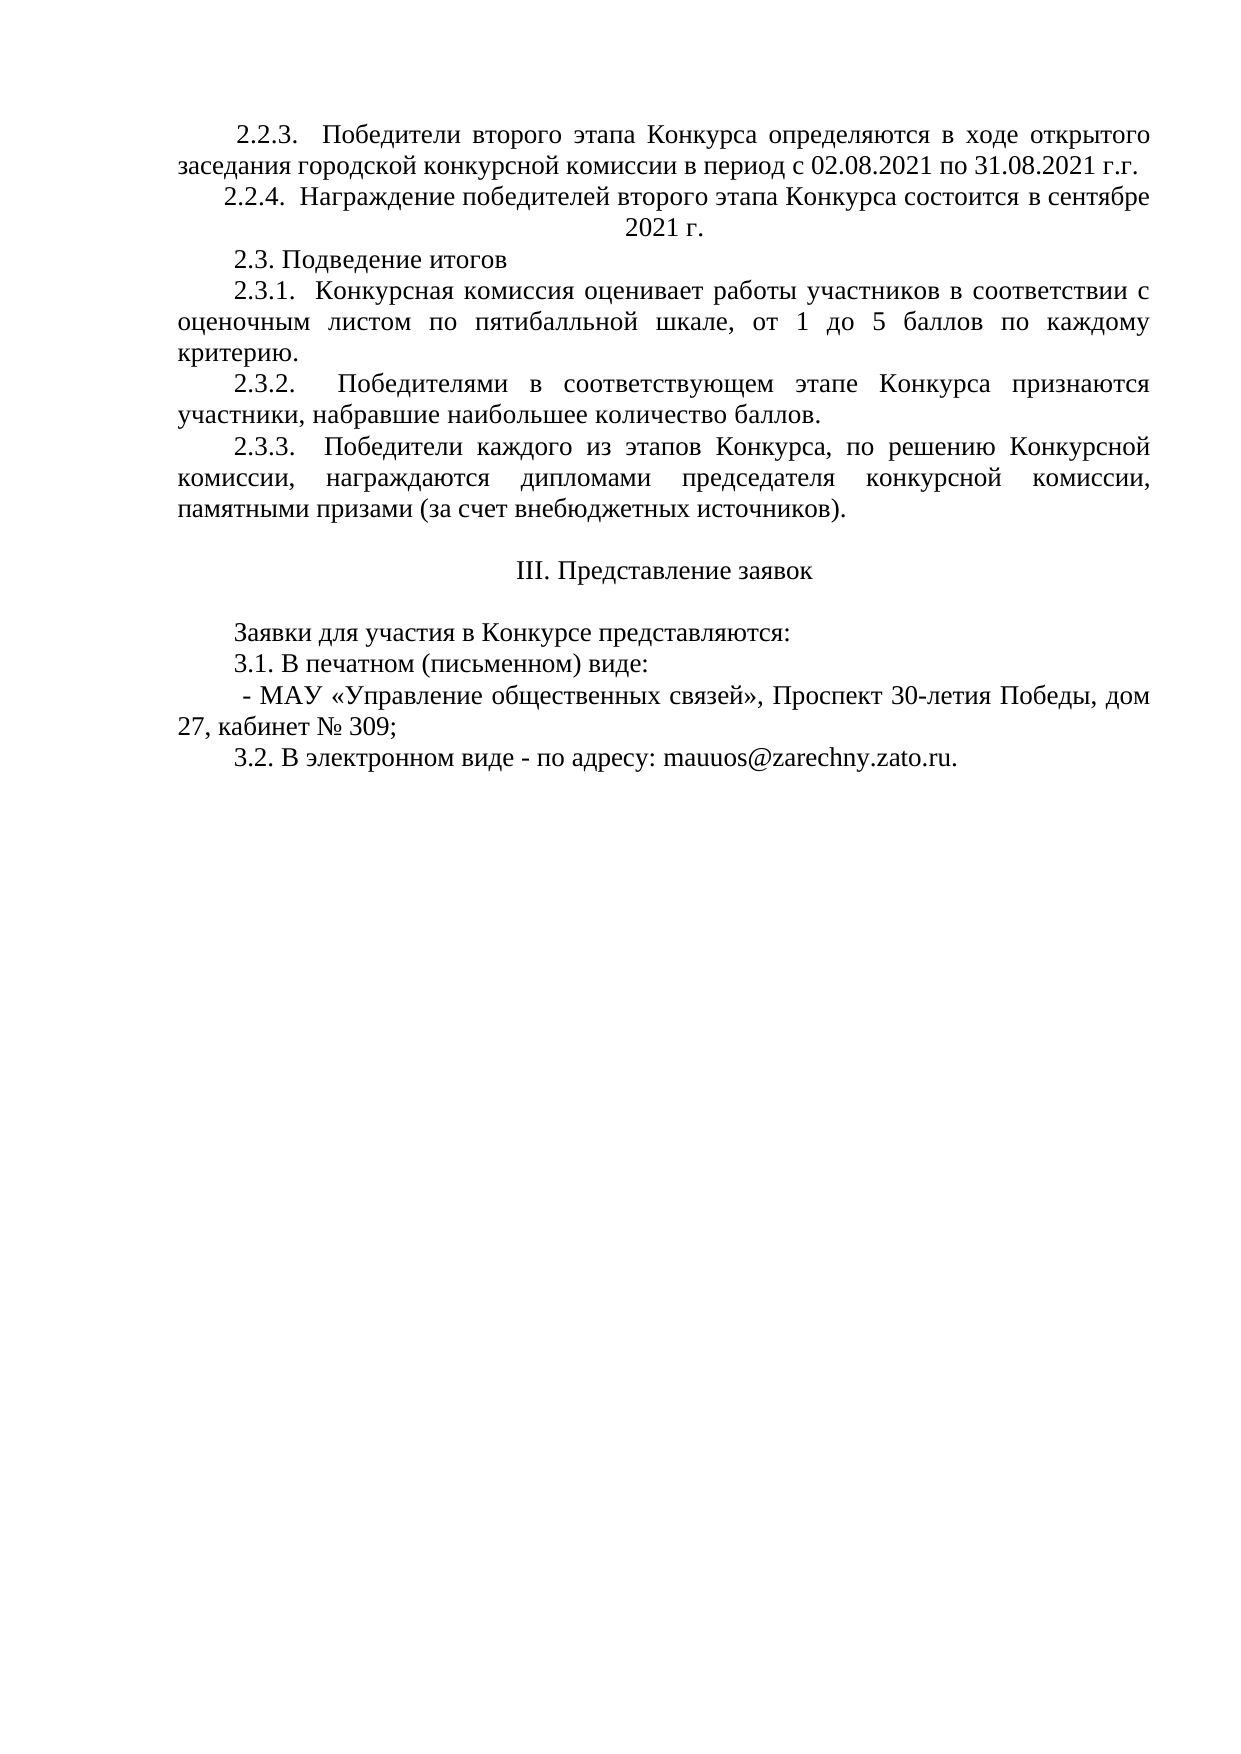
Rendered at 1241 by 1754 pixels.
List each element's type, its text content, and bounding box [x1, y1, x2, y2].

text 2.2.4. Награждение победителей второго этапа Конкурса состоится в сентябре 2021 г. [177, 180, 1152, 243]
text 2.2.3. Победители второго этапа Конкурса определяются в ходе открытого заседания городской конкурсной комиссии в период с 02.08.2021 по 31.08.2021 г.г. [177, 118, 1152, 180]
text 2.3.2. Победителями в соответствующем этапе Конкурса признаются участники, набравшие наибольшее количество баллов. [177, 367, 1152, 429]
text - МАУ «Управление общественных связей», Проспект 30-летия Победы, дом 27, кабинет № 309; [177, 679, 1152, 741]
text 3.2. В электронном виде - по адресу: mauuos@zarechny.zato.ru. [177, 741, 1152, 772]
text Заявки для участия в Конкурсе представляются: [177, 616, 1152, 648]
text 3.1. В печатном (письменном) виде: [177, 648, 1152, 679]
text 2.3.1. Конкурсная комиссия оценивает работы участников в соответствии с оценочным листом по пятибалльной шкале, от 1 до 5 баллов по каждому критерию. [177, 274, 1152, 367]
text III. Представление заявок [177, 554, 1152, 585]
text 2.3. Подведение итогов [177, 243, 1152, 274]
text 2.3.3. Победители каждого из этапов Конкурса, по решению Конкурсной комиссии, награждаются дипломами председателя конкурсной комиссии, памятными призами (за счет внебюджетных источников). [177, 429, 1152, 523]
